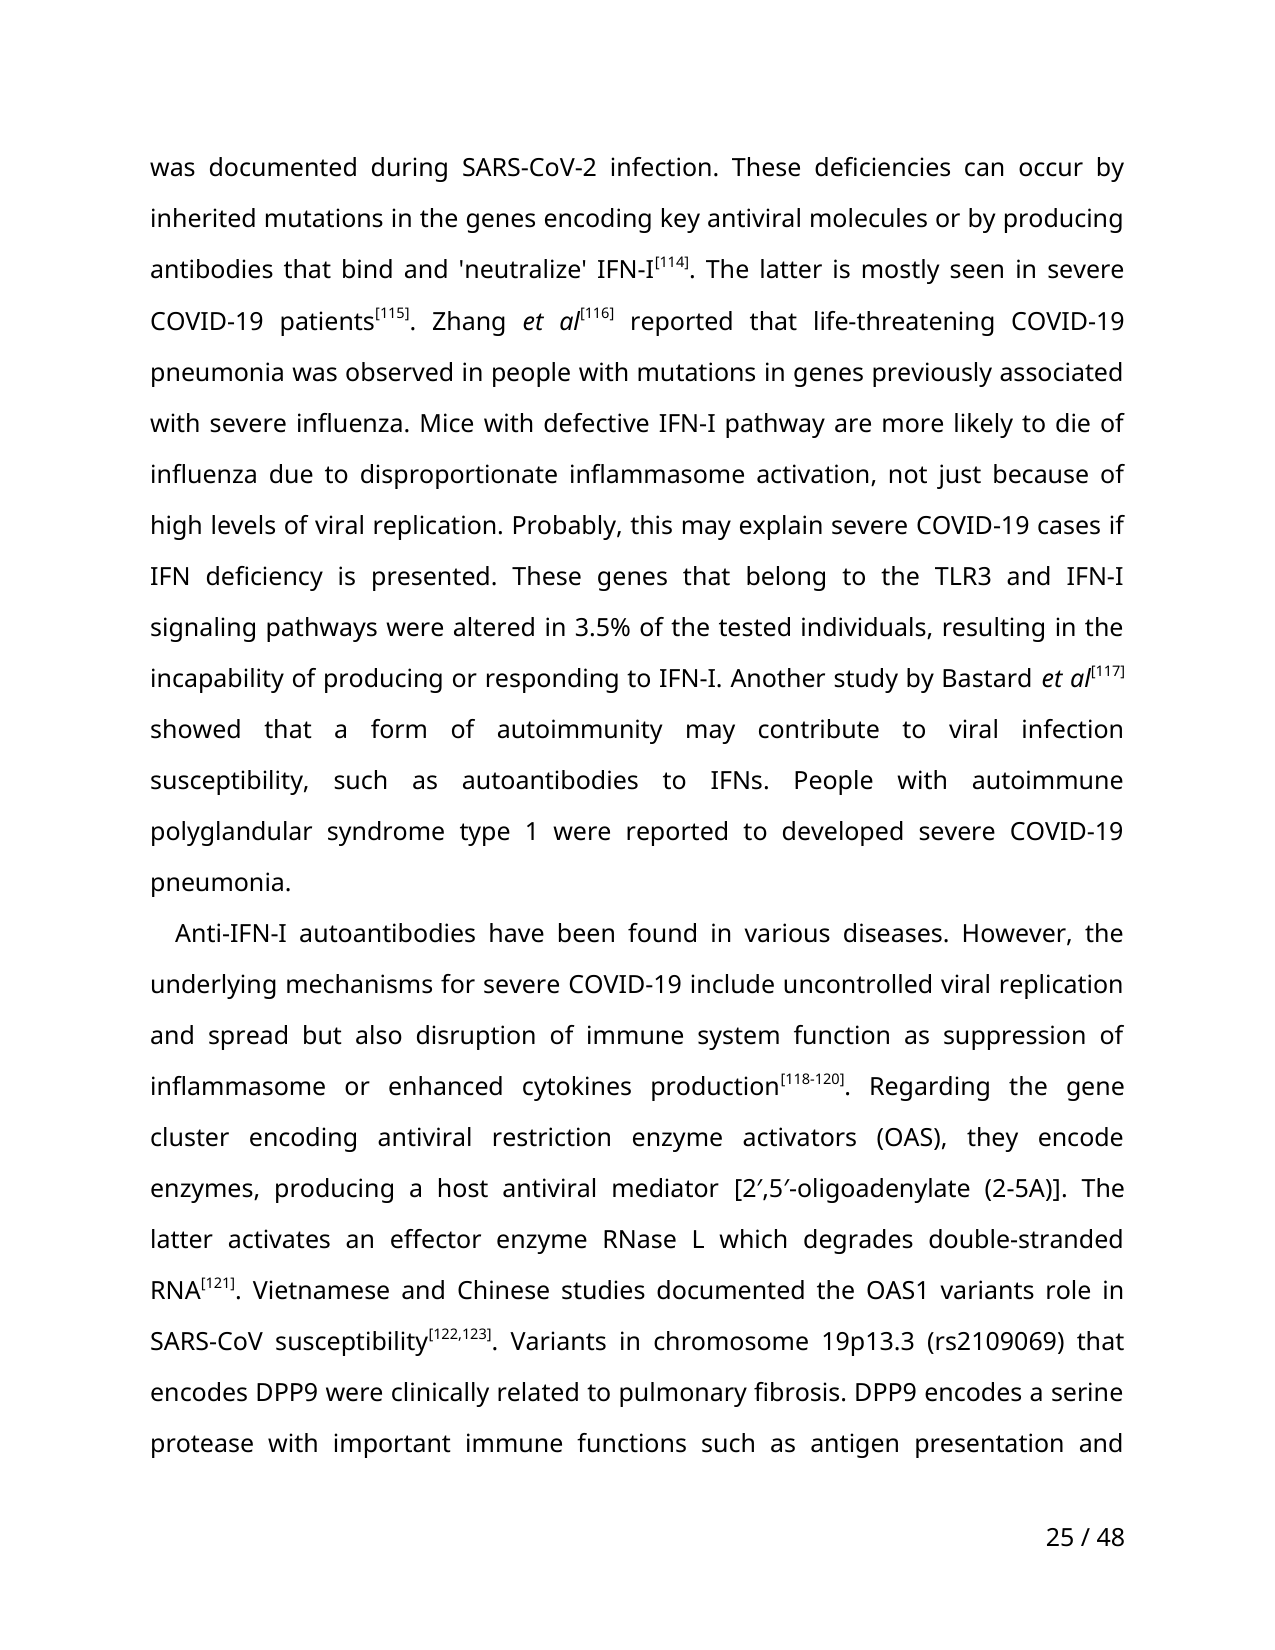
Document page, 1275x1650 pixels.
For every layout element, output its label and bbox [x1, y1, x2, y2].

text [150, 150, 1125, 899]
text [150, 916, 1125, 1460]
